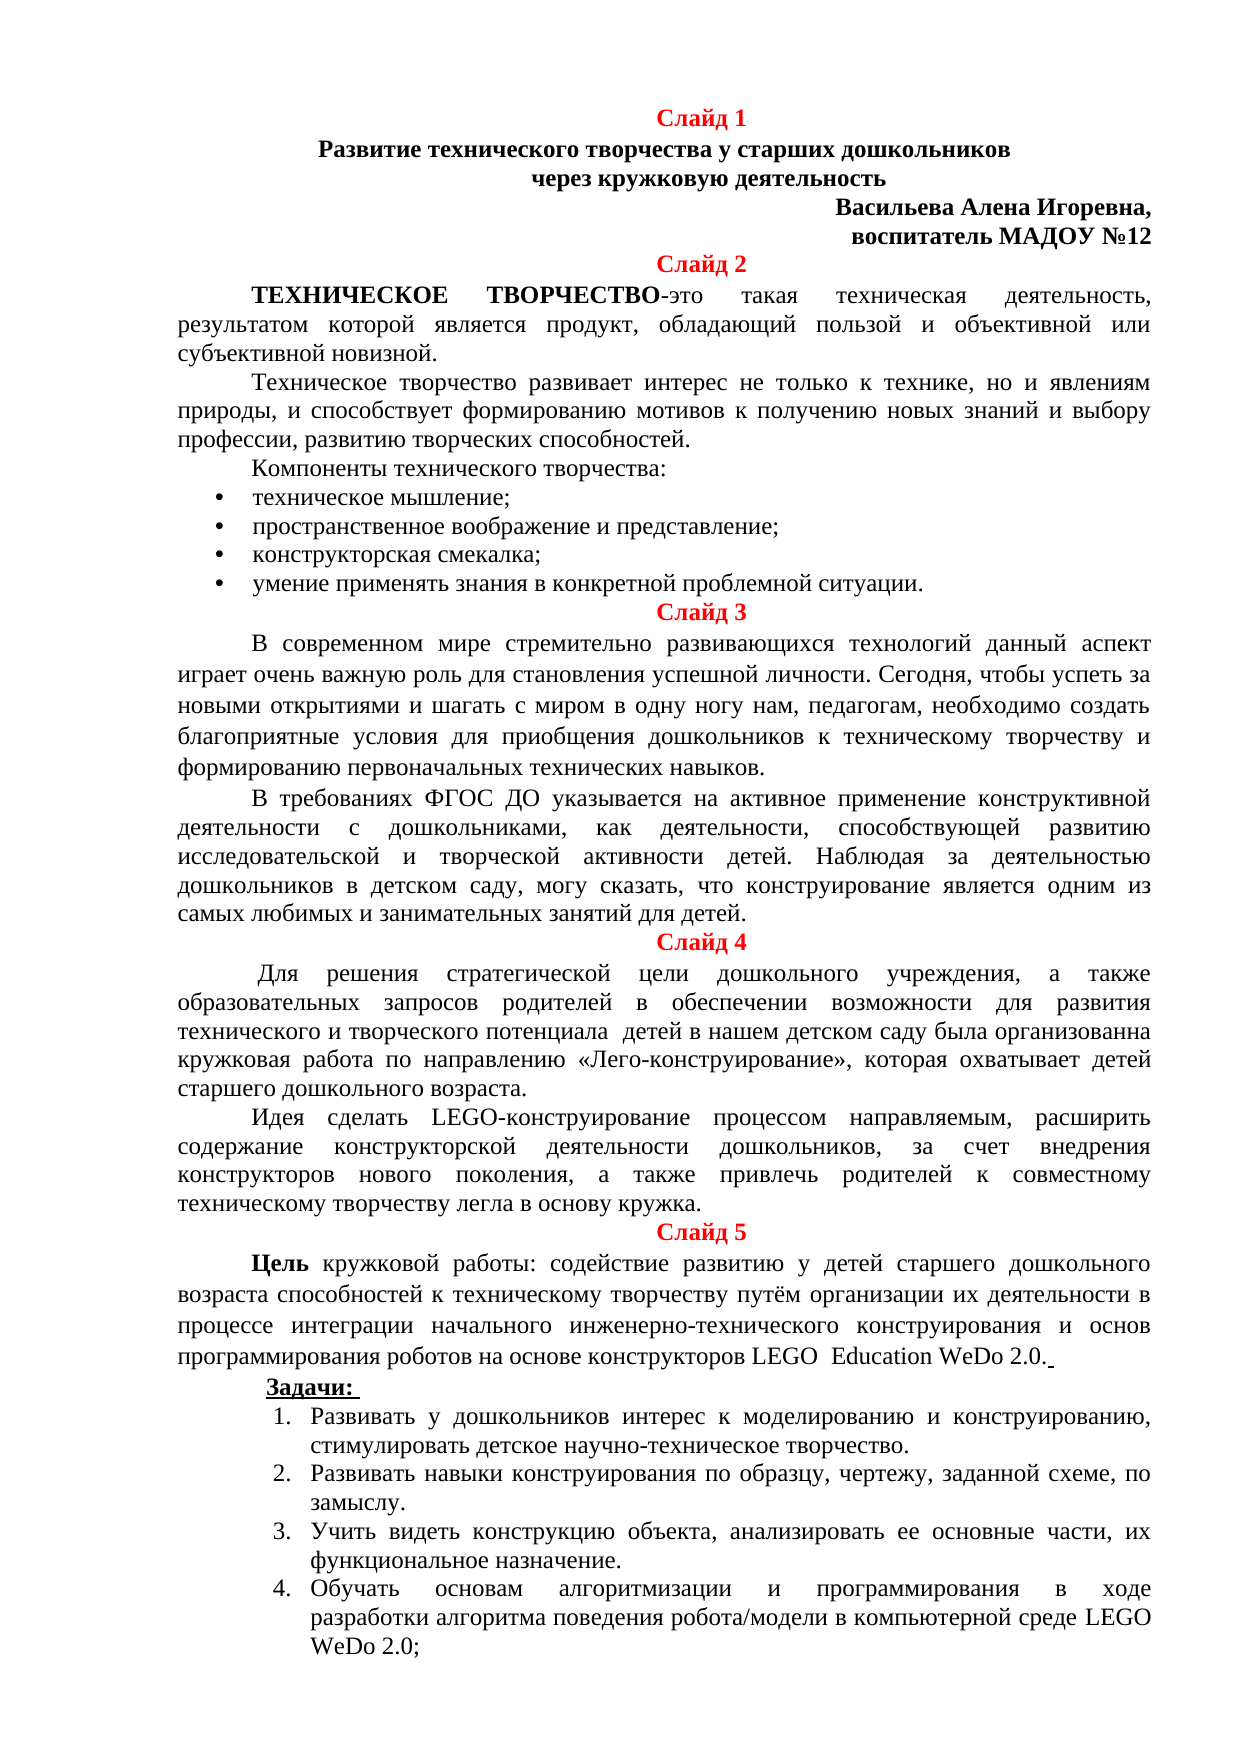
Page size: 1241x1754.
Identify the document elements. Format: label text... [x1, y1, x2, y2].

text ТЕХНИЧЕСКОЕ ТВОРЧЕСТВО-это такая техническая деятельность, результатом которой является продукт, обладающий пользой и объективной или субъективной новизной. [177, 281, 1152, 367]
list Развивать у дошкольников интерес к моделированию и конструированию, стимулировать детское научно-техническое творчество. [273, 1401, 1152, 1458]
text Васильева Алена Игоревна, [177, 192, 1152, 221]
text Цель кружковой работы: содействие развитию у детей старшего дошкольного возраста способностей к техническому творчеству путём организации их деятельности в процессе интеграции начального инженерно-технического конструирования и основ программирования роботов на основе конструкторов LEGO Education WeDo 2.0. [177, 1248, 1152, 1370]
text Идея сделать LEGO-конструирование процессом направляемым, расширить содержание конструкторской деятельности дошкольников, за счет внедрения конструкторов нового поколения, а также привлечь родителей к совместному техническому творчеству легла в основу кружка. [177, 1102, 1152, 1217]
text Слайд 2 [177, 249, 1152, 278]
text Компоненты технического творчества: [177, 453, 1152, 482]
list Обучать основам алгоритмизации и программирования в ходе разработки алгоритма поведения робота/модели в компьютерной среде LEGO WeDo 2.0; [273, 1573, 1152, 1660]
text Слайд 5 [177, 1217, 1152, 1246]
text Для решения стратегической цели дошкольного учреждения, а также образовательных запросов родителей в обеспечении возможности для развития технического и творческого потенциала детей в нашем детском саду была организованна кружковая работа по направлению «Лего-конструирование», которая охватывает детей старшего дошкольного возраста. [177, 958, 1152, 1102]
text через кружковую деятельность [177, 163, 1152, 192]
list умение применять знания в конкретной проблемной ситуации. [215, 568, 1152, 597]
text Слайд 3 [177, 597, 1152, 626]
text Слайд 1 [177, 103, 1152, 132]
text Задачи: [177, 1372, 1152, 1401]
list Учить видеть конструкцию объекта, анализировать ее основные части, их функциональное назначение. [273, 1516, 1152, 1573]
text В требованиях ФГОС ДО указывается на активное применение конструктивной деятельности с дошкольниками, как деятельности, способствующей развитию исследовательской и творческой активности детей. Наблюдая за деятельностью дошкольников в детском саду, могу сказать, что конструирование является одним из самых любимых и занимательных занятий для детей. [177, 783, 1152, 927]
list Развивать навыки конструирования по образцу, чертежу, заданной схеме, по замыслу. [273, 1458, 1152, 1516]
list конструкторская смекалка; [215, 539, 1152, 568]
list пространственное воображение и представление; [215, 511, 1152, 539]
list техническое мышление; [215, 482, 1152, 511]
text Развитие технического творчества у старших дошкольников [177, 134, 1152, 163]
text воспитатель МАДОУ №12 [177, 221, 1152, 249]
text Техническое творчество развивает интерес не только к технике, но и явлениям природы, и способствует формированию мотивов к получению новых знаний и выбору профессии, развитию творческих способностей. [177, 367, 1152, 453]
text В современном мире стремительно развивающихся технологий данный аспект играет очень важную роль для становления успешной личности. Сегодня, чтобы успеть за новыми открытиями и шагать с миром в одну ногу нам, педагогам, необходимо создать благоприятные условия для приобщения дошкольников к техническому творчеству и формированию первоначальных технических навыков. [177, 628, 1152, 781]
text Слайд 4 [177, 927, 1152, 956]
